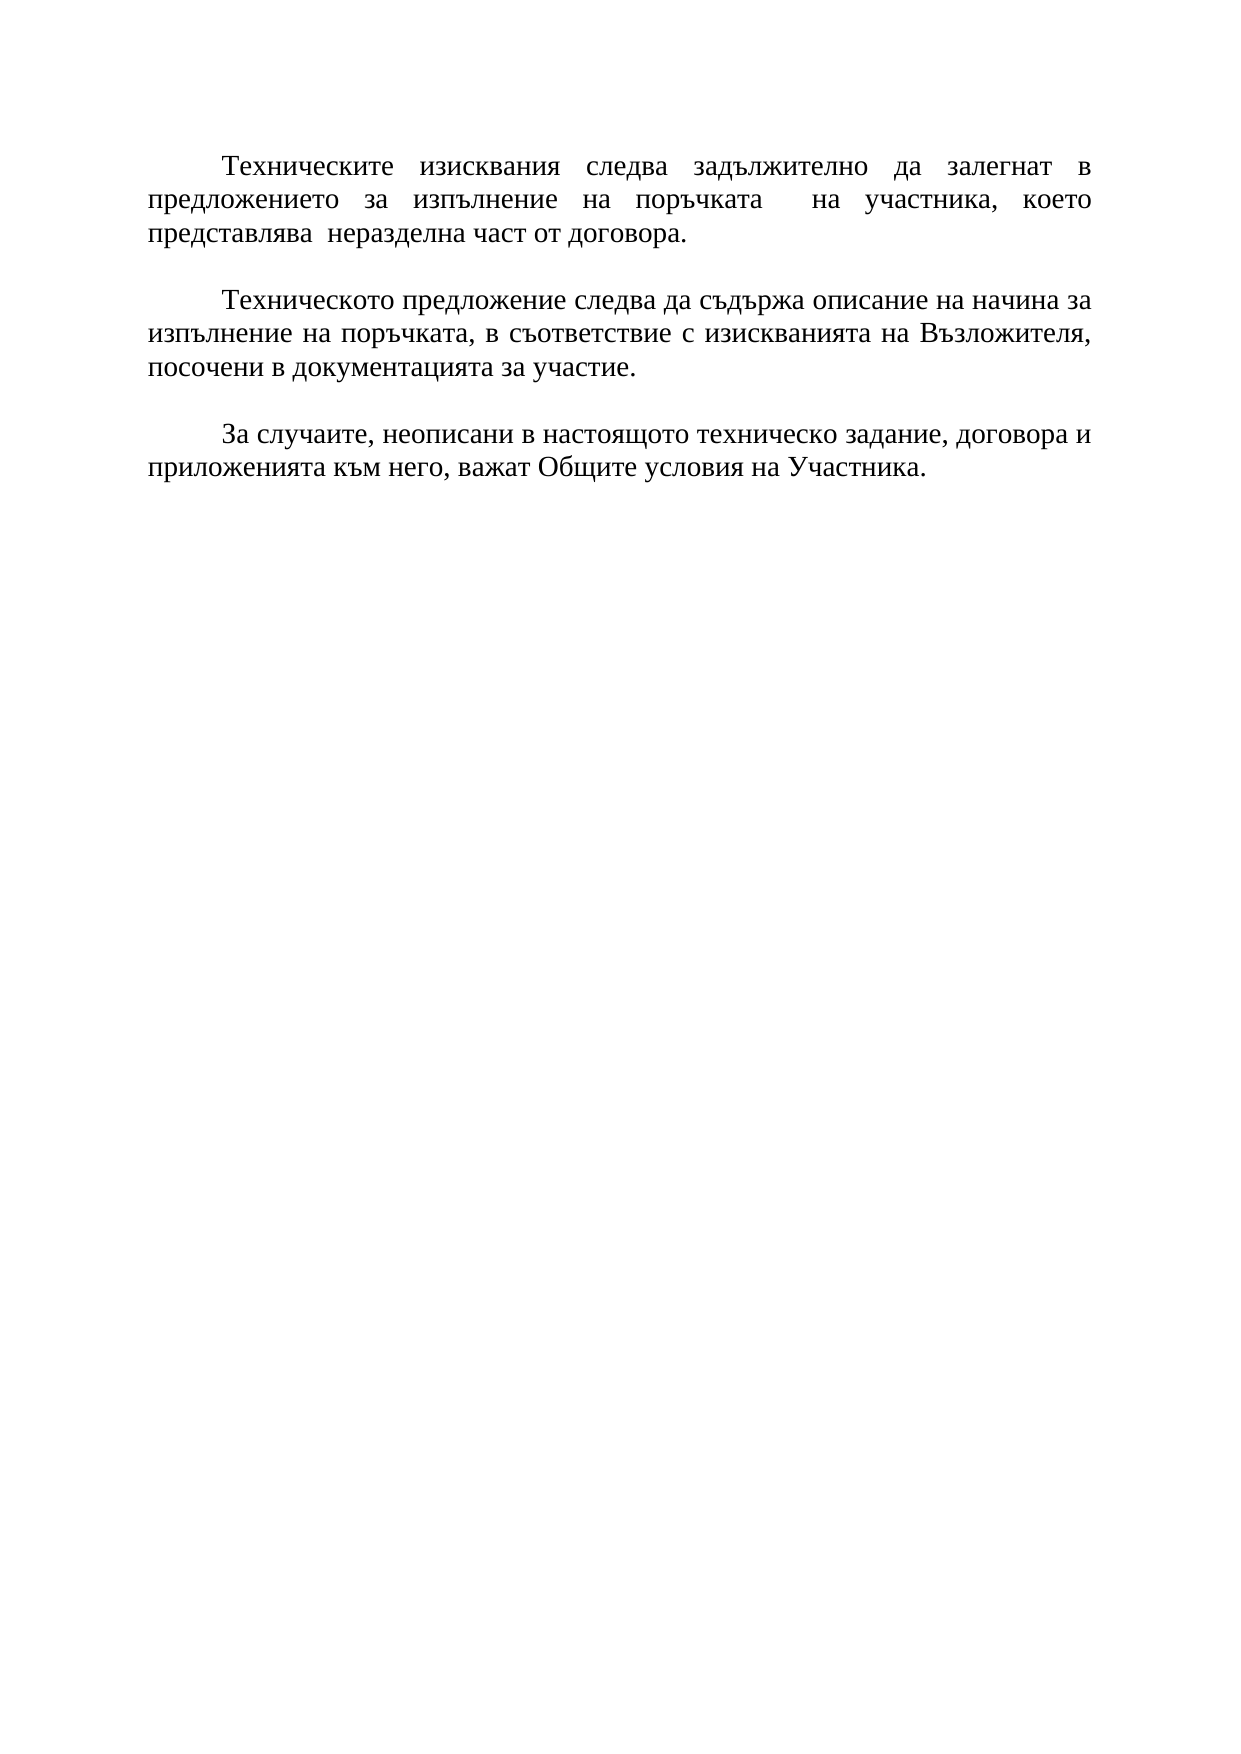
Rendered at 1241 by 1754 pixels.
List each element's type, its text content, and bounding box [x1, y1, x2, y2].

text Техническото предложение следва да съдържа описание на начина за изпълнение на поръчката, в съответствие с изискванията на Възложителя, посочени в документацията за участие. [148, 282, 1093, 382]
text Техническите изисквания следва задължително да залегнат в предложението за изпълнение на поръчката на участника, което представлява неразделна част от договора. [148, 148, 1093, 248]
text За случаите, неописани в настоящото техническо задание, договора и приложенията към него, важат Общите условия на Участника. [148, 416, 1093, 483]
